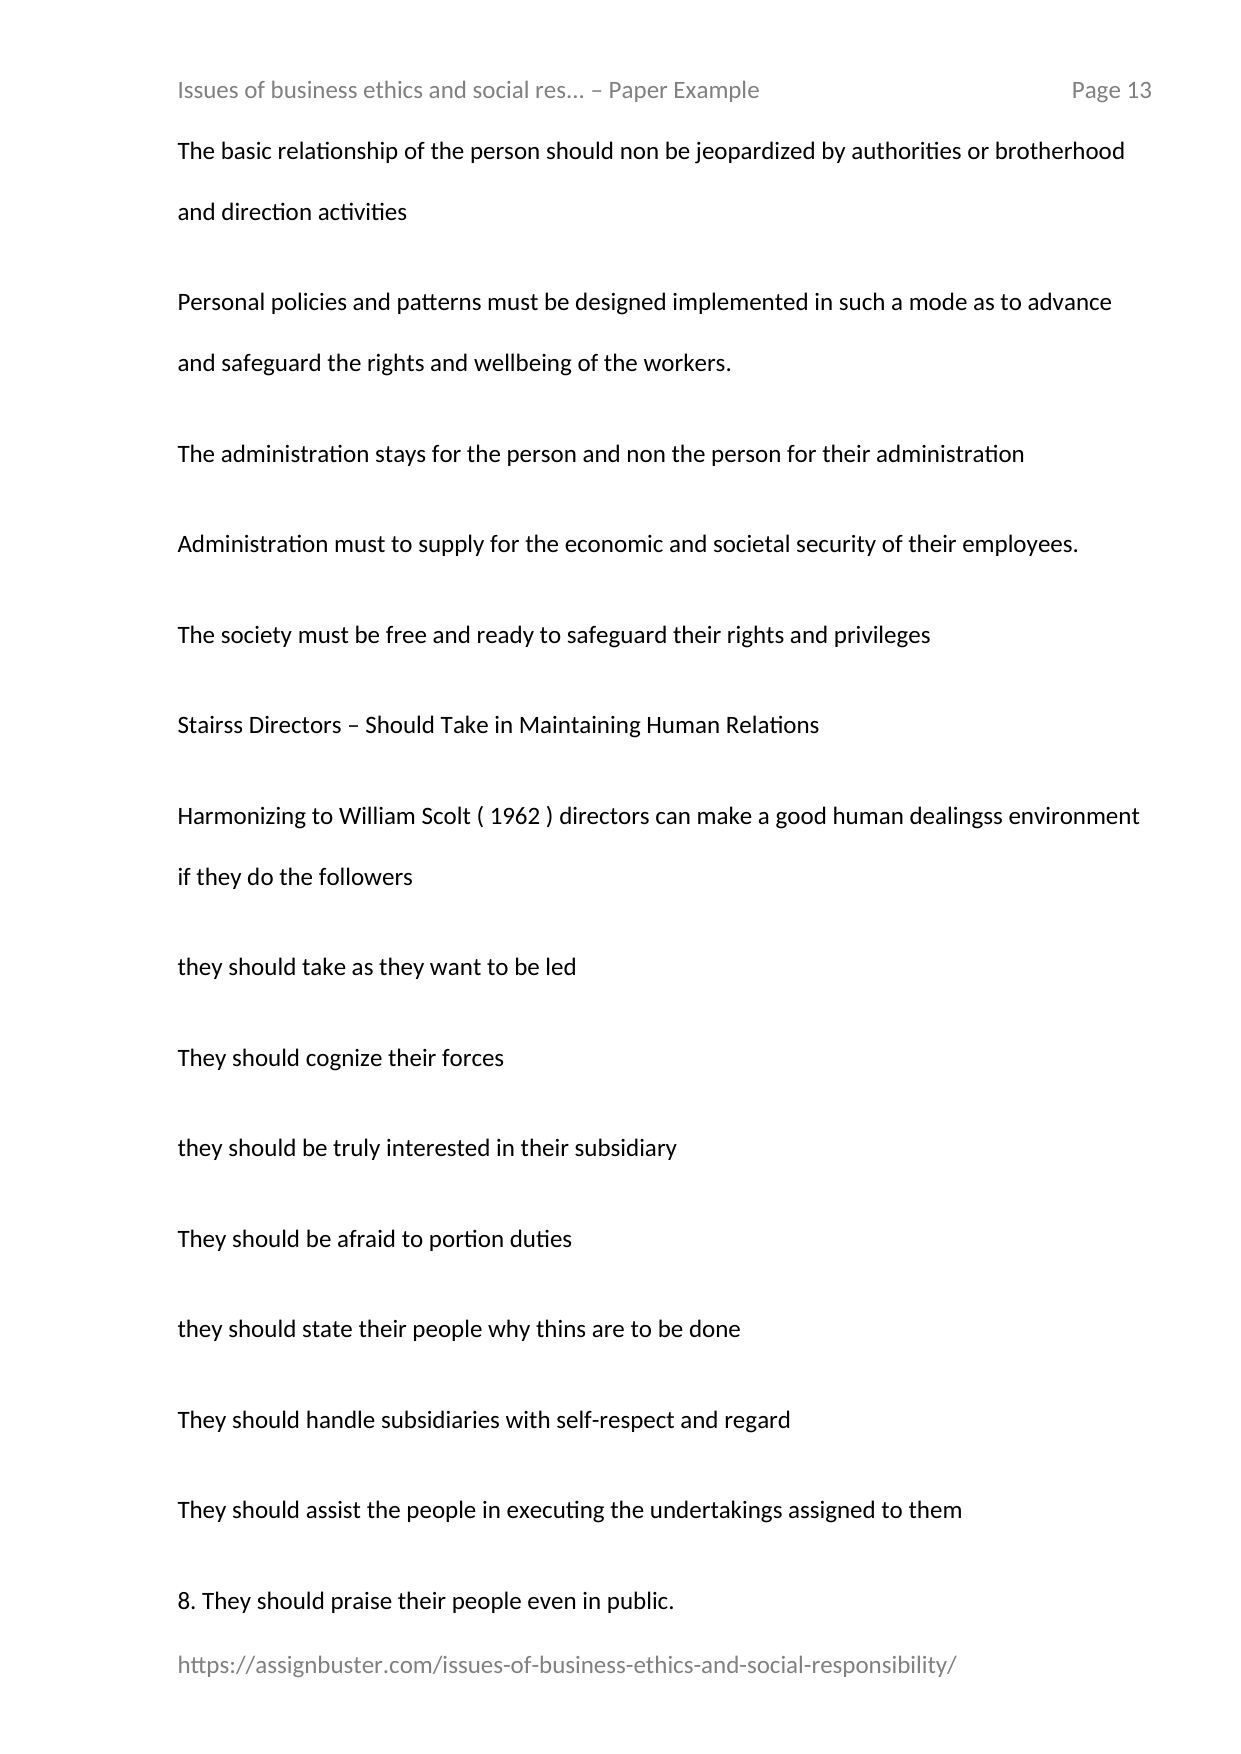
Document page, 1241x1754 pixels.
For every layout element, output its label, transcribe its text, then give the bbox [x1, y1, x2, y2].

text Administration must to supply for the economic and societal security of their employees. [177, 528, 1152, 559]
text The society must be free and ready to safeguard their rights and privileges [177, 619, 1152, 649]
text 8. They should praise their people even in public. [177, 1585, 1152, 1616]
text Stairss Directors – Should Take in Maintaining Human Relations [177, 709, 1152, 740]
text Personal policies and patterns must be designed implemented in such a mode as to advance and safeguard the rights and wellbeing of the workers. [177, 286, 1152, 378]
text They should be afraid to portion duties [177, 1223, 1152, 1254]
text The basic relationship of the person should non be jeopardized by authorities or brotherhood and direction activities [177, 135, 1152, 226]
text They should handle subsidiaries with self-respect and regard [177, 1404, 1152, 1435]
text they should be truly interested in their subsidiary [177, 1133, 1152, 1163]
text They should assist the people in executing the undertakings assigned to them [177, 1495, 1152, 1525]
text they should state their people why thins are to be done [177, 1314, 1152, 1344]
text Harmonizing to William Scolt ( 1962 ) directors can make a good human dealingss environment if they do the followers [177, 800, 1152, 892]
text They should cognize their forces [177, 1042, 1152, 1073]
text The administration stays for the person and non the person for their administration [177, 438, 1152, 468]
text they should take as they want to be led [177, 952, 1152, 982]
